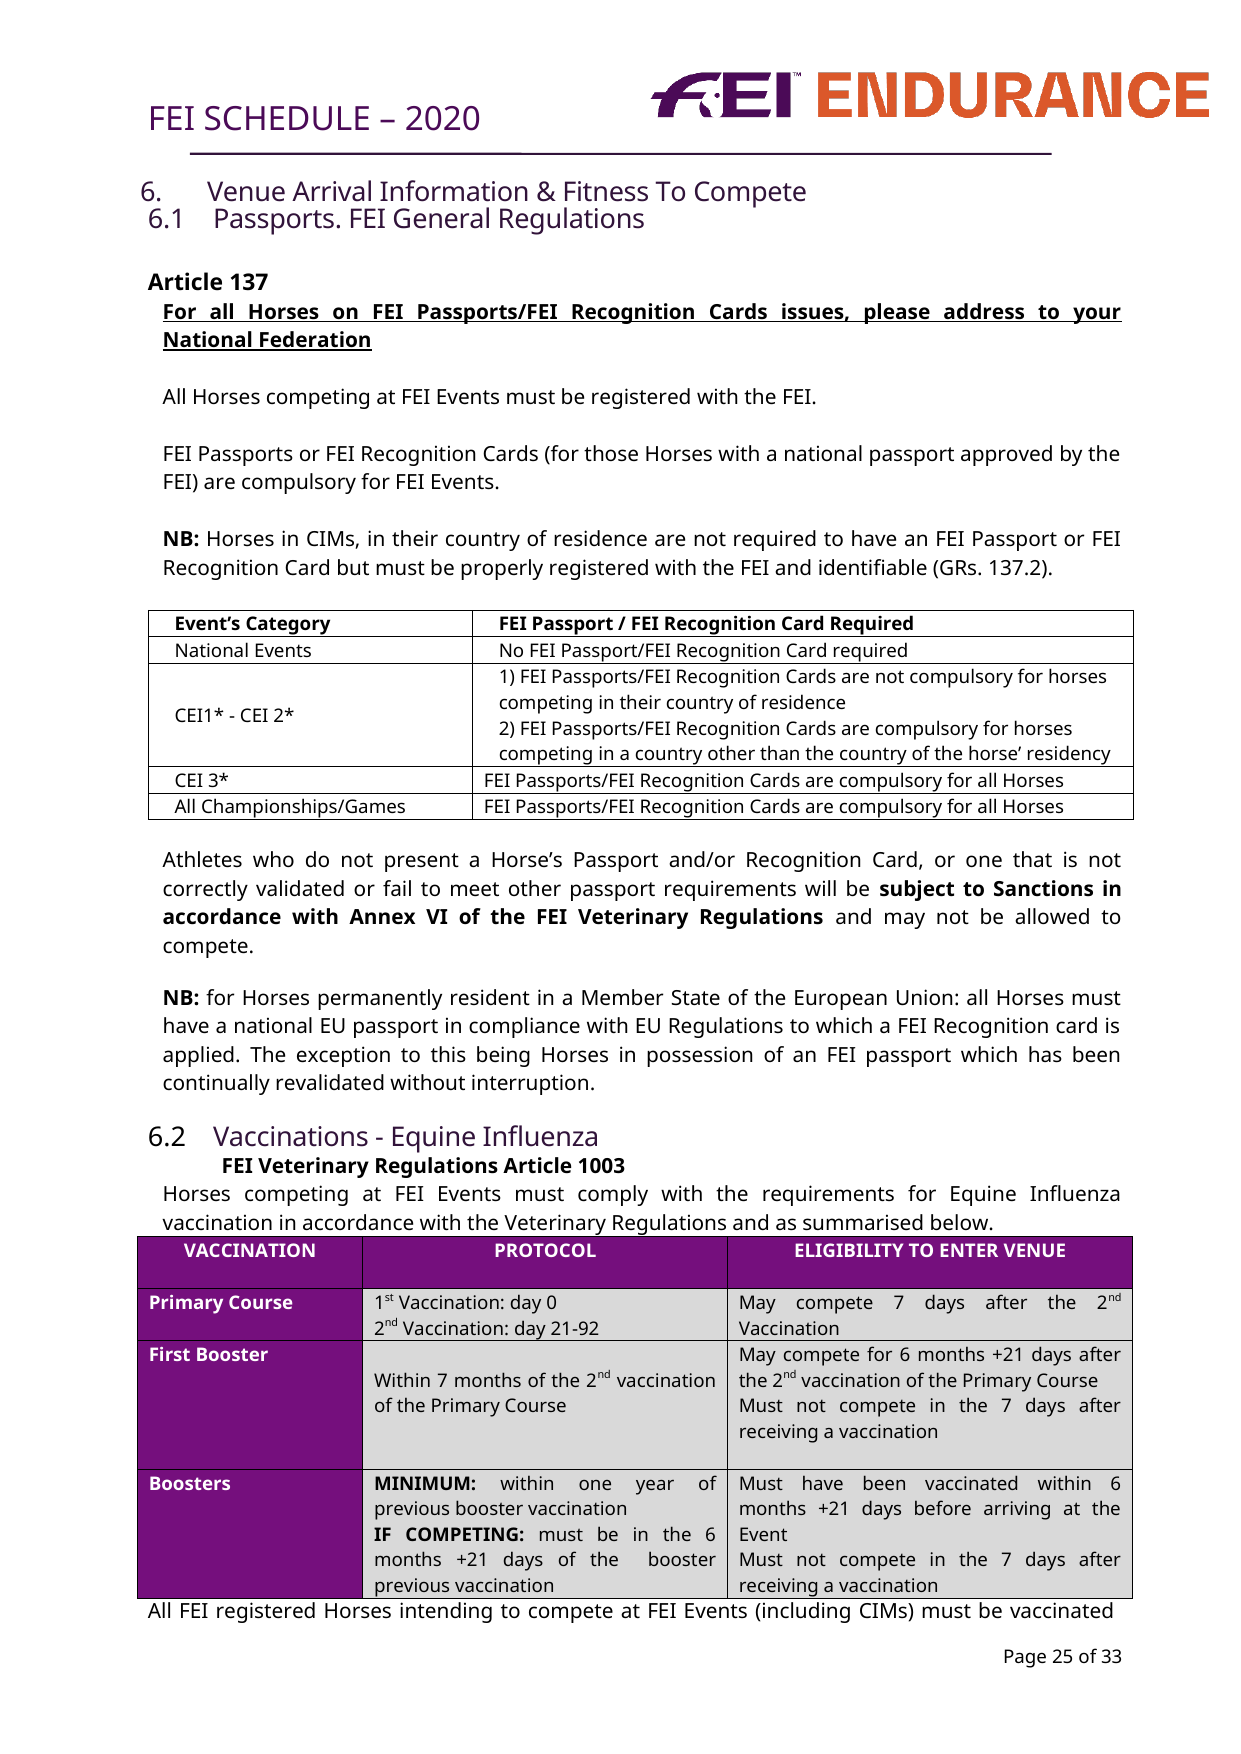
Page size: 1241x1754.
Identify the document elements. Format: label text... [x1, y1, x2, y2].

table_header PROTOCOL [363, 1237, 727, 1288]
table_header VACCINATION [138, 1237, 362, 1288]
table_cell May compete 7 days after the 2nd Vaccination [728, 1289, 1132, 1340]
list For all Horses on FEI Passports/FEI Recognition Cards issues, please address to your National Federation [162, 322, 1122, 354]
table_header ELIGIBILITY TO ENTER VENUE [728, 1237, 1132, 1288]
table_cell 1) FEI Passports/FEI Recognition Cards are not compulsory for horses competing in their country of residence 2) FEI Passports/FEI Recognition Cards are compulsory for horses competing in a country other than the country of the horse’ residency [473, 664, 1133, 766]
table_cell No FEI Passport/FEI Recognition Card required [473, 637, 1133, 663]
table_cell MINIMUM: within one year of previous booster vaccination IF COMPETING: must be in the 6 months +21 days of the booster previous vaccination [363, 1470, 727, 1598]
list FEI Veterinary Regulations Article 1003 [148, 1152, 1122, 1179]
subtitle Venue Arrival Information & Fitness To Compete [140, 180, 1122, 207]
table_cell 1st Vaccination: day 0 2nd Vaccination: day 21-92 [363, 1289, 727, 1340]
list FEI Passports or FEI Recognition Cards (for those Horses with a national passport approved by the FEI) are compulsory for FEI Events. [162, 439, 1122, 496]
list All Horses competing at FEI Events must be registered with the FEI. [162, 382, 1122, 411]
table_cell CEI 3* [149, 767, 472, 792]
table_cell All Championships/Games [149, 794, 472, 819]
table_cell CEI1* - CEI 2* [149, 664, 472, 766]
text NB: for Horses permanently resident in a Member State of the European Union: all Horses must have a national EU passport in compliance with EU Regulations to which a FEI Recognition card is applied. The exception to this being Horses in possession of an FEI passport which has been continually revalidated without interruption. [162, 983, 1122, 1097]
subtitle Passports. FEI General Regulations [148, 207, 1122, 234]
picture [622, 44, 1237, 145]
table_header Event’s Category [149, 611, 472, 636]
list Horses competing at FEI Events must comply with the requirements for Equine Influenza vaccination in accordance with the Veterinary Regulations and as summarised below. [162, 1179, 1122, 1236]
table_cell Boosters [138, 1470, 362, 1598]
table_header FEI Passport / FEI Recognition Card Required [473, 611, 1133, 636]
text Athletes who do not present a Horse’s Passport and/or Recognition Card, or one that is not correctly validated or fail to meet other passport requirements will be subject to Sanctions in accordance with Annex VI of the FEI Veterinary Regulations and may not be allowed to compete. [162, 846, 1122, 959]
table_cell National Events [149, 637, 472, 663]
table_cell May compete for 6 months +21 days after the 2nd vaccination of the Primary Course Must not compete in the 7 days after receiving a vaccination [728, 1341, 1132, 1469]
table_cell Primary Course [138, 1289, 362, 1340]
text Article 137 [148, 266, 1122, 297]
table_cell FEI Passports/FEI Recognition Cards are compulsory for all Horses [473, 767, 1133, 792]
table_cell Must have been vaccinated within 6 months +21 days before arriving at the Event Must not compete in the 7 days after receiving a vaccination [728, 1470, 1132, 1598]
subtitle Vaccinations - Equine Influenza [148, 1125, 1122, 1152]
table_cell First Booster [138, 1341, 362, 1469]
table_cell Within 7 months of the 2nd vaccination of the Primary Course [363, 1341, 727, 1469]
list NB: Horses in CIMs, in their country of residence are not required to have an FEI Passport or FEI Recognition Card but must be properly registered with the FEI and identifiable (GRs. 137.2). [162, 524, 1122, 581]
table_cell FEI Passports/FEI Recognition Cards are compulsory for all Horses [473, 794, 1133, 819]
list For all Horses on FEI Passports/FEI Recognition Cards issues, please address to your National Federation [162, 297, 1122, 321]
